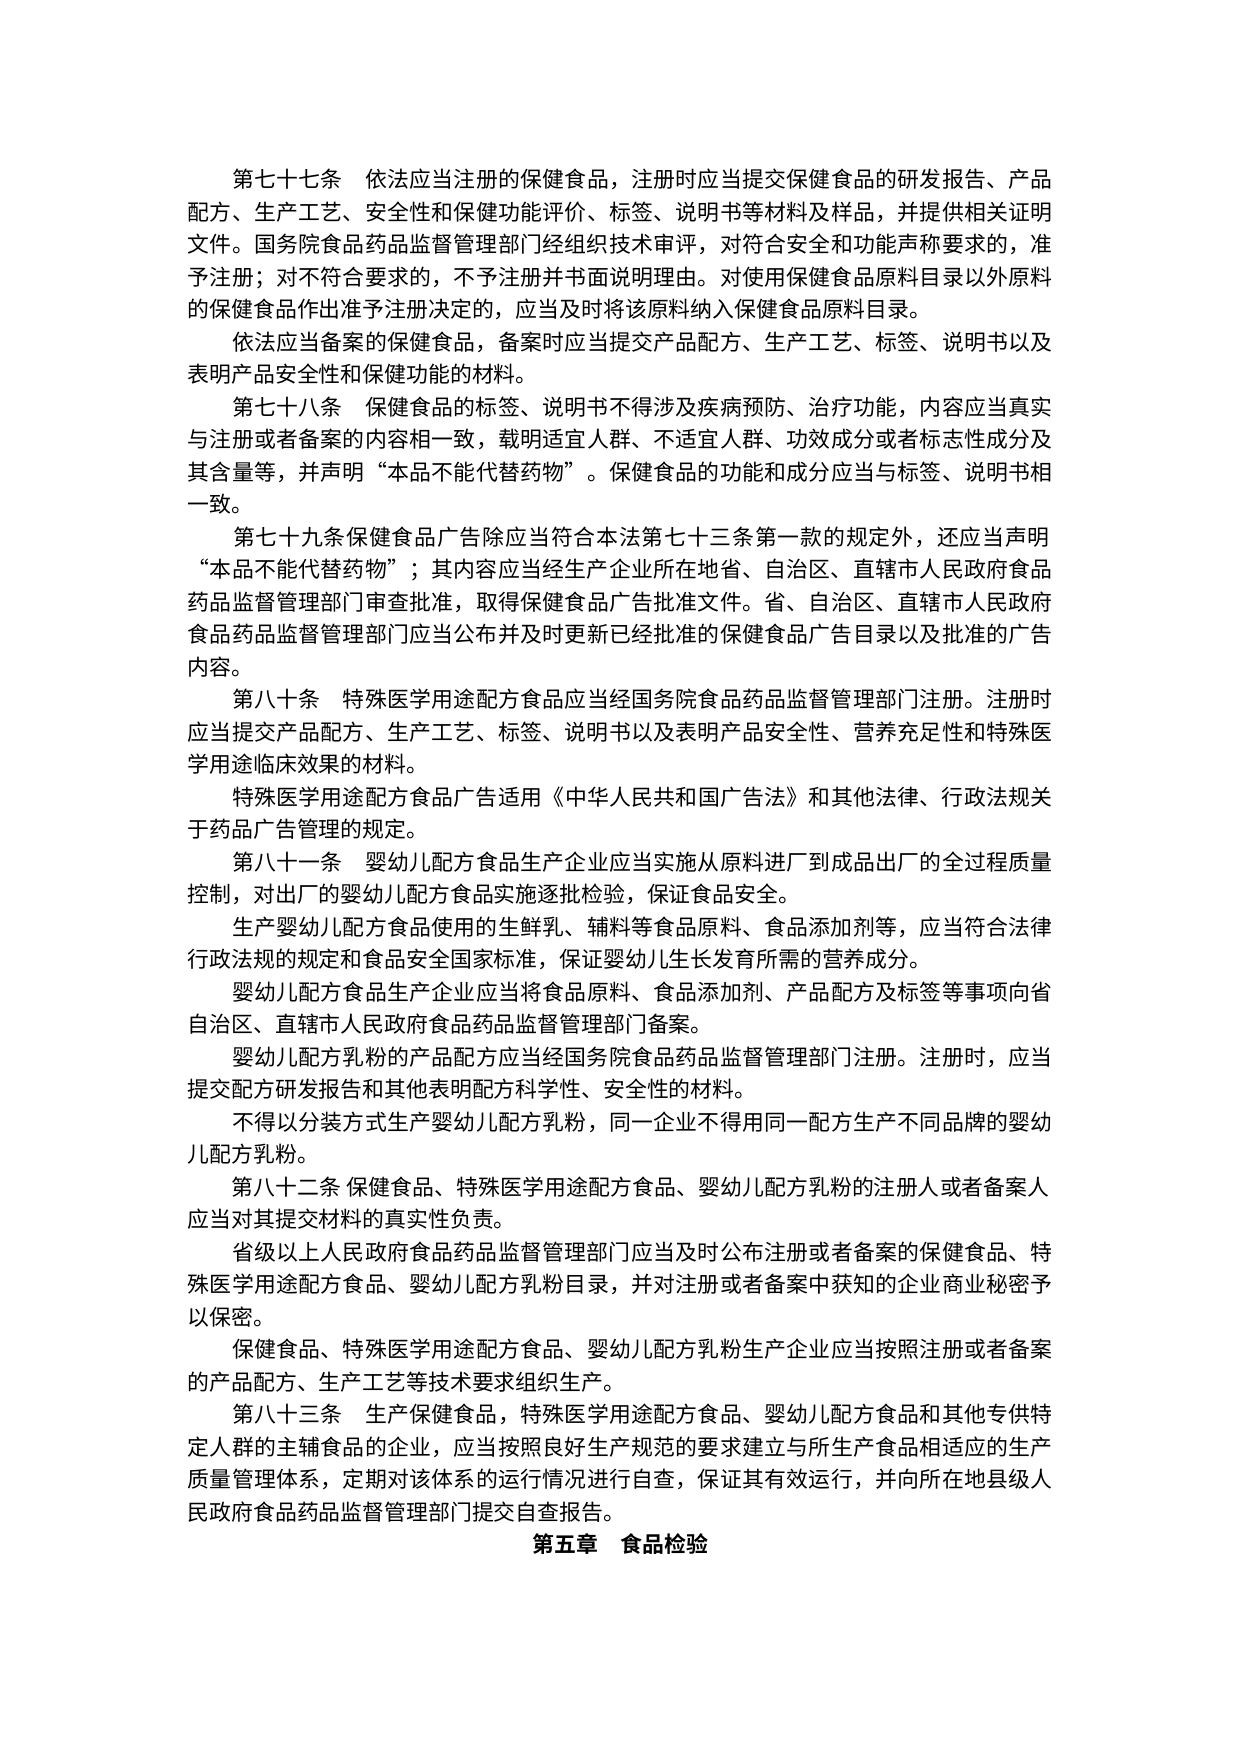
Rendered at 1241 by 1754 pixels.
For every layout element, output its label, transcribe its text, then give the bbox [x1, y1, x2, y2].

text 第七十九条保健食品广告除应当符合本法第七十三条第一款的规定外，还应当声明“本品不能代替药物”；其内容应当经生产企业所在地省、自治区、直辖市人民政府食品药品监督管理部门审查批准，取得保健食品广告批准文件。省、自治区、直辖市人民政府食品药品监督管理部门应当公布并及时更新已经批准的保健食品广告目录以及批准的广告内容。 [187, 519, 1053, 682]
text 第五章 食品检验 [187, 1527, 1053, 1559]
text 保健食品、特殊医学用途配方食品、婴幼儿配方乳粉生产企业应当按照注册或者备案的产品配方、生产工艺等技术要求组织生产。 [187, 1332, 1053, 1397]
text 第八十二条 保健食品、特殊医学用途配方食品、婴幼儿配方乳粉的注册人或者备案人应当对其提交材料的真实性负责。 [187, 1169, 1053, 1234]
text 第八十三条 生产保健食品，特殊医学用途配方食品、婴幼儿配方食品和其他专供特定人群的主辅食品的企业，应当按照良好生产规范的要求建立与所生产食品相适应的生产质量管理体系，定期对该体系的运行情况进行自查，保证其有效运行，并向所在地县级人民政府食品药品监督管理部门提交自查报告。 [187, 1397, 1053, 1527]
text 婴幼儿配方食品生产企业应当将食品原料、食品添加剂、产品配方及标签等事项向省、自治区、直辖市人民政府食品药品监督管理部门备案。 [187, 974, 1053, 1039]
text 第七十七条 依法应当注册的保健食品，注册时应当提交保健食品的研发报告、产品配方、生产工艺、安全性和保健功能评价、标签、说明书等材料及样品，并提供相关证明文件。国务院食品药品监督管理部门经组织技术审评，对符合安全和功能声称要求的，准予注册；对不符合要求的，不予注册并书面说明理由。对使用保健食品原料目录以外原料的保健食品作出准予注册决定的，应当及时将该原料纳入保健食品原料目录。 [187, 162, 1053, 324]
text 第八十条 特殊医学用途配方食品应当经国务院食品药品监督管理部门注册。注册时，应当提交产品配方、生产工艺、标签、说明书以及表明产品安全性、营养充足性和特殊医学用途临床效果的材料。 [187, 682, 1053, 779]
text 不得以分装方式生产婴幼儿配方乳粉，同一企业不得用同一配方生产不同品牌的婴幼儿配方乳粉。 [187, 1104, 1053, 1169]
text 依法应当备案的保健食品，备案时应当提交产品配方、生产工艺、标签、说明书以及表明产品安全性和保健功能的材料。 [187, 324, 1053, 389]
text 第七十八条 保健食品的标签、说明书不得涉及疾病预防、治疗功能，内容应当真实，与注册或者备案的内容相一致，载明适宜人群、不适宜人群、功效成分或者标志性成分及其含量等，并声明“本品不能代替药物”。保健食品的功能和成分应当与标签、说明书相一致。 [187, 389, 1053, 519]
text 第八十一条 婴幼儿配方食品生产企业应当实施从原料进厂到成品出厂的全过程质量控制，对出厂的婴幼儿配方食品实施逐批检验，保证食品安全。 [187, 844, 1053, 909]
text 生产婴幼儿配方食品使用的生鲜乳、辅料等食品原料、食品添加剂等，应当符合法律、行政法规的规定和食品安全国家标准，保证婴幼儿生长发育所需的营养成分。 [187, 909, 1053, 974]
text 特殊医学用途配方食品广告适用《中华人民共和国广告法》和其他法律、行政法规关于药品广告管理的规定。 [187, 779, 1053, 844]
text 婴幼儿配方乳粉的产品配方应当经国务院食品药品监督管理部门注册。注册时，应当提交配方研发报告和其他表明配方科学性、安全性的材料。 [187, 1039, 1053, 1104]
text 省级以上人民政府食品药品监督管理部门应当及时公布注册或者备案的保健食品、特殊医学用途配方食品、婴幼儿配方乳粉目录，并对注册或者备案中获知的企业商业秘密予以保密。 [187, 1234, 1053, 1332]
